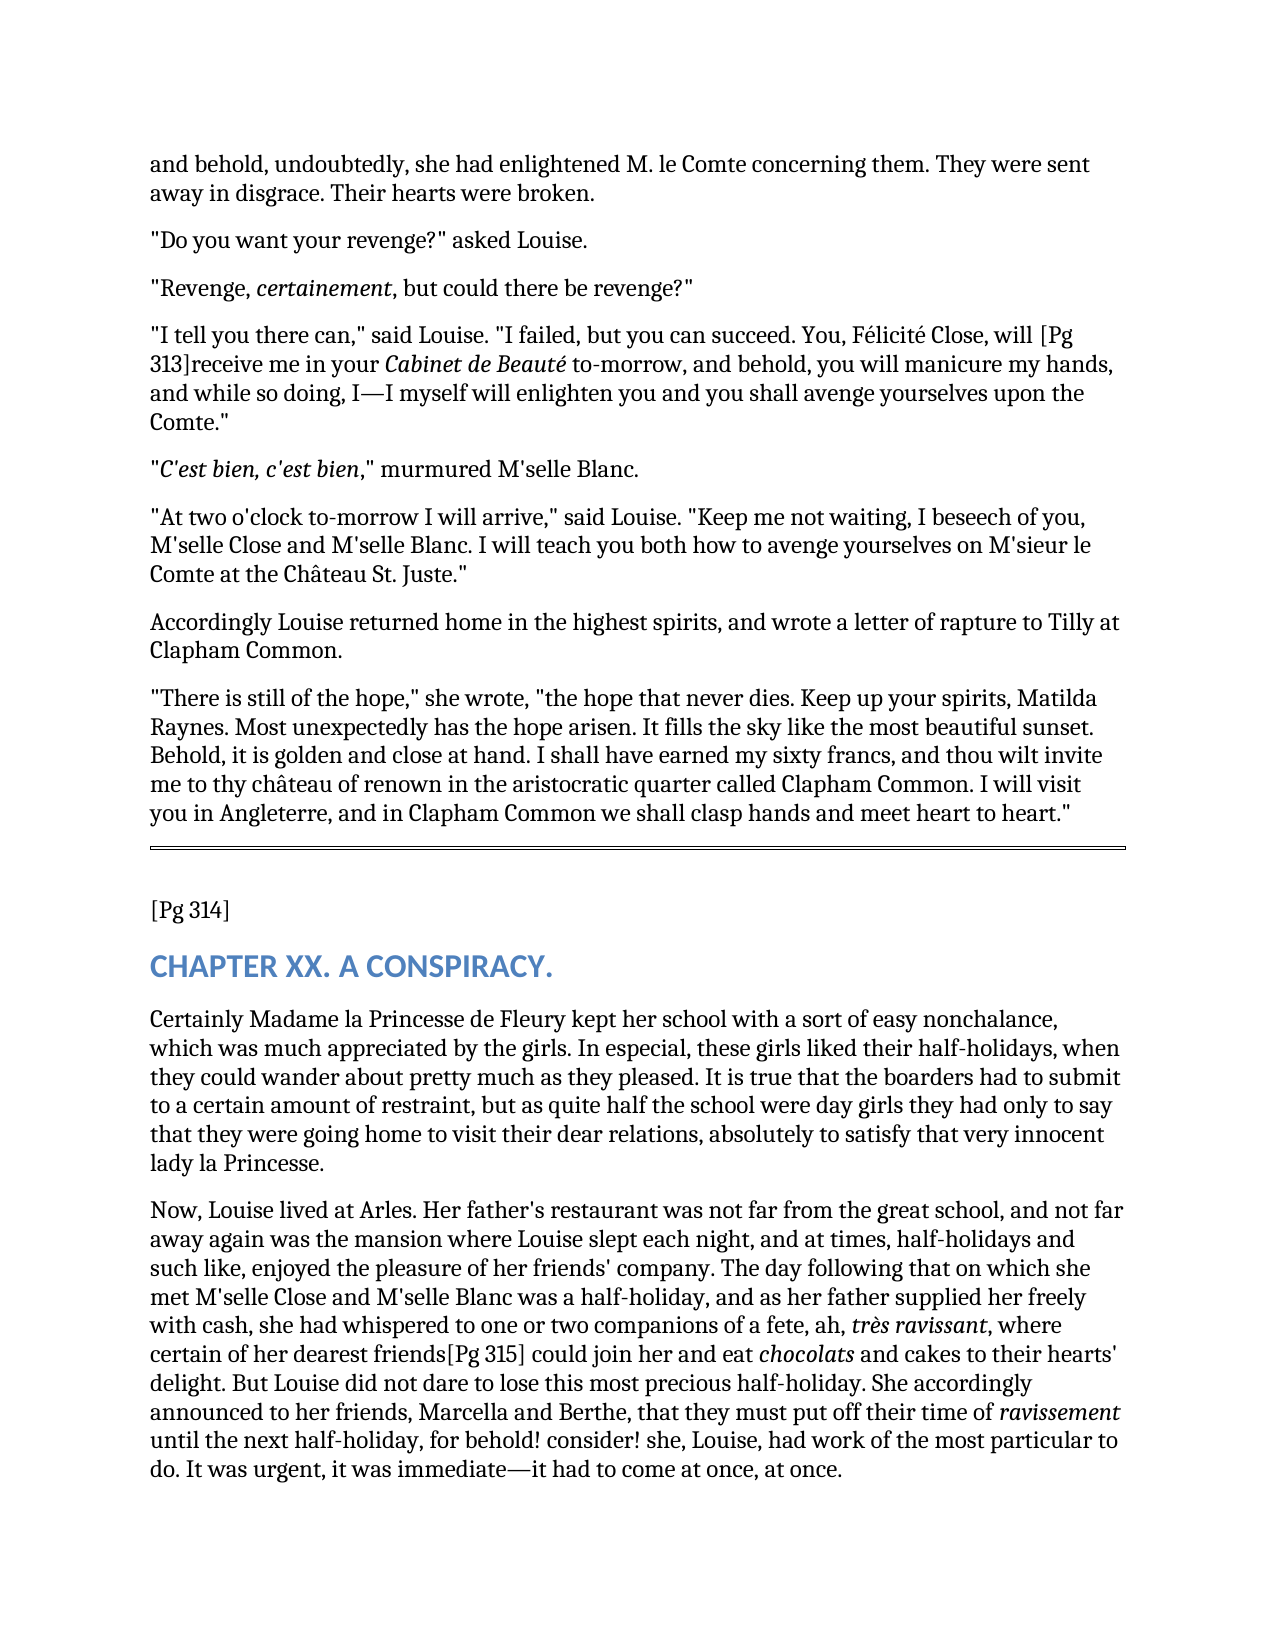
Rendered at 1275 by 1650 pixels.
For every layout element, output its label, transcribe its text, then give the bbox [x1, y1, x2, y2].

subtitle CHAPTER XX. A CONSPIRACY. [150, 945, 1125, 986]
text "I tell you there can," said Louise. "I failed, but you can succeed. You, Félicité Close, will [Pg 313]receive me in your Cabinet de Beauté to-morrow, and behold, you will manicure my hands, and while so doing, I—I myself will enlighten you and you shall avenge yourselves upon the Comte." [150, 321, 1125, 436]
text "C'est bien, c'est bien," murmured M'selle Blanc. [150, 455, 1125, 484]
text "Do you want your revenge?" asked Louise. [150, 226, 1125, 255]
text [Pg 314] [150, 896, 1125, 924]
text "Revenge, certainement, but could there be revenge?" [150, 274, 1125, 302]
text "There is still of the hope," she wrote, "the hope that never dies. Keep up your spirits, Matilda Raynes. Most unexpectedly has the hope arisen. It fills the sky like the most beautiful sunset. Behold, it is golden and close at hand. I shall have earned my sixty francs, and thou wilt invite me to thy château of renown in the aristocratic quarter called Clapham Common. I will visit you in Angleterre, and in Clapham Common we shall clasp hands and meet heart to heart." [150, 684, 1125, 827]
text "At two o'clock to-morrow I will arrive," said Louise. "Keep me not waiting, I beseech of you, M'selle Close and M'selle Blanc. I will teach you both how to avenge yourselves on M'sieur le Comte at the Château St. Juste." [150, 502, 1125, 589]
text Now, Louise lived at Arles. Her father's restaurant was not far from the great school, and not far away again was the mansion where Louise slept each night, and at times, half-holidays and such like, enjoyed the pleasure of her friends' company. The day following that on which she met M'selle Close and M'selle Blanc was a half-holiday, and as her father supplied her freely with cash, she had whispered to one or two companions of a fete, ah, très ravissant, where certain of her dearest friends[Pg 315] could join her and eat chocolats and cakes to their hearts' delight. But Louise did not dare to lose this most precious half-holiday. She accordingly announced to her friends, Marcella and Berthe, that they must put off their time of ravissement until the next half-holiday, for behold! consider! she, Louise, had work of the most particular to do. It was urgent, it was immediate—it had to come at once, at once. [150, 1196, 1125, 1484]
text Accordingly Louise returned home in the highest spirits, and wrote a letter of rapture to Tilly at Clapham Common. [150, 607, 1125, 665]
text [150, 150, 1125, 207]
text Certainly Madame la Princesse de Fleury kept her school with a sort of easy nonchalance, which was much appreciated by the girls. In especial, these girls liked their half-holidays, when they could wander about pretty much as they pleased. It is true that the boarders had to submit to a certain amount of restraint, but as quite half the school were day girls they had only to say that they were going home to visit their dear relations, absolutely to satisfy that very innocent lady la Princesse. [150, 1005, 1125, 1177]
